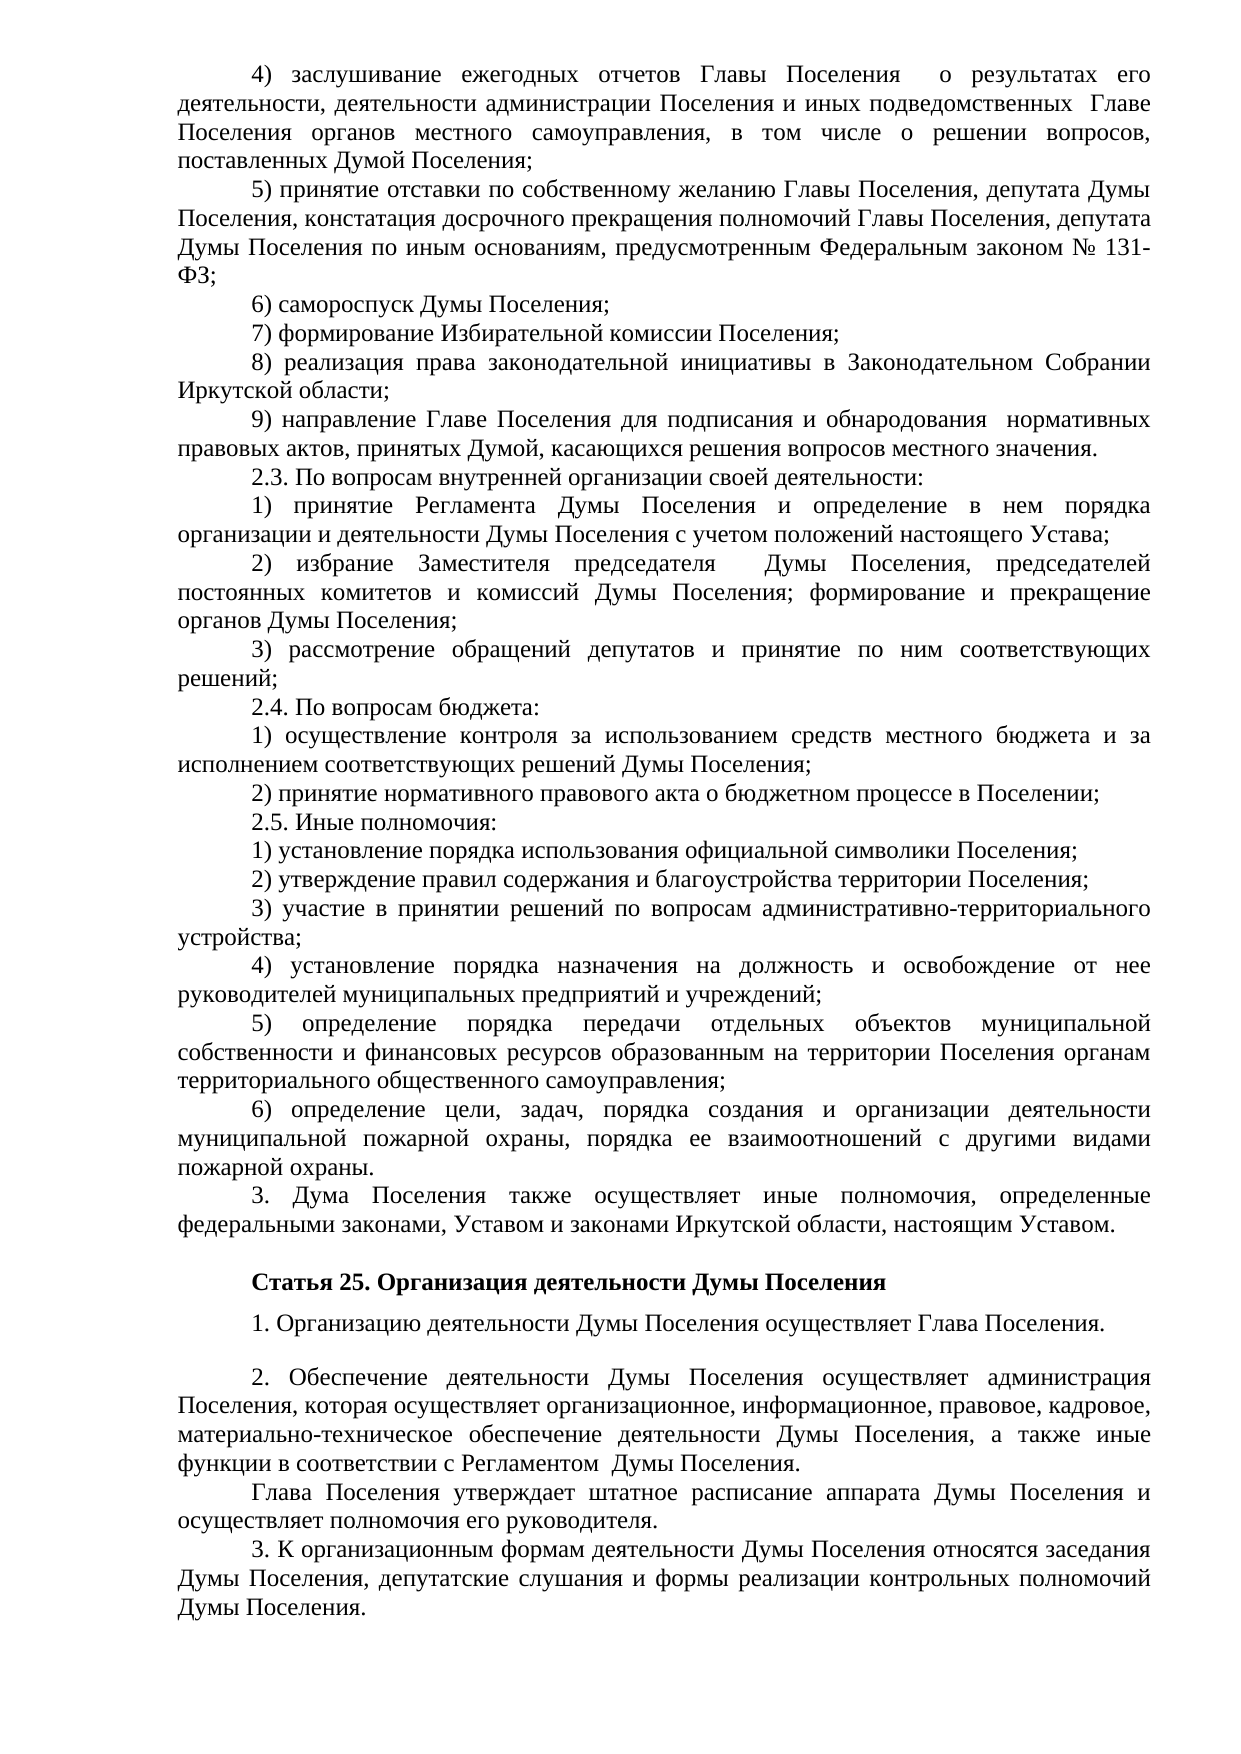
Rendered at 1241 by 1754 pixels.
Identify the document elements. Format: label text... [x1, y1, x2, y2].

text 5) определение порядка передачи отдельных объектов муниципальной собственности и финансовых ресурсов образованным на территории Поселения органам территориального общественного самоуправления; [177, 1008, 1152, 1094]
text 9) направление Главе Поселения для подписания и обнародования нормативных правовых актов, принятых Думой, касающихся решения вопросов местного значения. [177, 404, 1152, 462]
text 2.4. По вопросам бюджета: [177, 692, 1152, 720]
text 2.3. По вопросам внутренней организации своей деятельности: [177, 462, 1152, 490]
text 6) самороспуск Думы Поселения; [177, 289, 1152, 318]
text 4) заслушивание ежегодных отчетов Главы Поселения о результатах его деятельности, деятельности администрации Поселения и иных подведомственных Главе Поселения органов местного самоуправления, в том числе о решении вопросов, поставленных Думой Поселения; [177, 59, 1152, 174]
text 3) участие в принятии решений по вопросам административно-территориального устройства; [177, 893, 1152, 950]
text 3) рассмотрение обращений депутатов и принятие по ним соответствующих решений; [177, 634, 1152, 692]
text 1) осуществление контроля за использованием средств местного бюджета и за исполнением соответствующих решений Думы Поселения; [177, 720, 1152, 778]
text 5) принятие отставки по собственному желанию Главы Поселения, депутата Думы Поселения, констатация досрочного прекращения полномочий Главы Поселения, депутата Думы Поселения по иным основаниям, предусмотренным Федеральным законом № 131-ФЗ; [177, 174, 1152, 289]
text 2) принятие нормативного правового акта о бюджетном процессе в Поселении; [177, 778, 1152, 807]
text 2) утверждение правил содержания и благоустройства территории Поселения; [177, 864, 1152, 893]
text 3. Дума Поселения также осуществляет иные полномочия, определенные федеральными законами, Уставом и законами Иркутской области, настоящим Уставом. [177, 1180, 1152, 1238]
text Глава Поселения утверждает штатное расписание аппарата Думы Поселения и осуществляет полномочия его руководителя. [177, 1477, 1152, 1534]
text 1. Организацию деятельности Думы Поселения осуществляет Глава Поселения. [177, 1308, 1152, 1337]
text 4) установление порядка назначения на должность и освобождение от нее руководителей муниципальных предприятий и учреждений; [177, 950, 1152, 1008]
text 3. К организационным формам деятельности Думы Поселения относятся заседания Думы Поселения, депутатские слушания и формы реализации контрольных полномочий Думы Поселения. [177, 1534, 1152, 1621]
text 2. Обеспечение деятельности Думы Поселения осуществляет администрация Поселения, которая осуществляет организационное, информационное, правовое, кадровое, материально-техническое обеспечение деятельности Думы Поселения, а также иные функции в соответствии с Регламентом Думы Поселения. [177, 1362, 1152, 1477]
text 1) установление порядка использования официальной символики Поселения; [177, 835, 1152, 864]
text 7) формирование Избирательной комиссии Поселения; [177, 318, 1152, 347]
text 6) определение цели, задач, порядка создания и организации деятельности муниципальной пожарной охраны, порядка ее взаимоотношений с другими видами пожарной охраны. [177, 1094, 1152, 1180]
text 2.5. Иные полномочия: [177, 807, 1152, 835]
text Статья 25. Организация деятельности Думы Поселения [177, 1267, 1152, 1295]
text 1) принятие Регламента Думы Поселения и определение в нем порядка организации и деятельности Думы Поселения с учетом положений настоящего Устава; [177, 490, 1152, 548]
text 8) реализация права законодательной инициативы в Законодательном Собрании Иркутской области; [177, 347, 1152, 404]
text 2) избрание Заместителя председателя Думы Поселения, председателей постоянных комитетов и комиссий Думы Поселения; формирование и прекращение органов Думы Поселения; [177, 548, 1152, 634]
